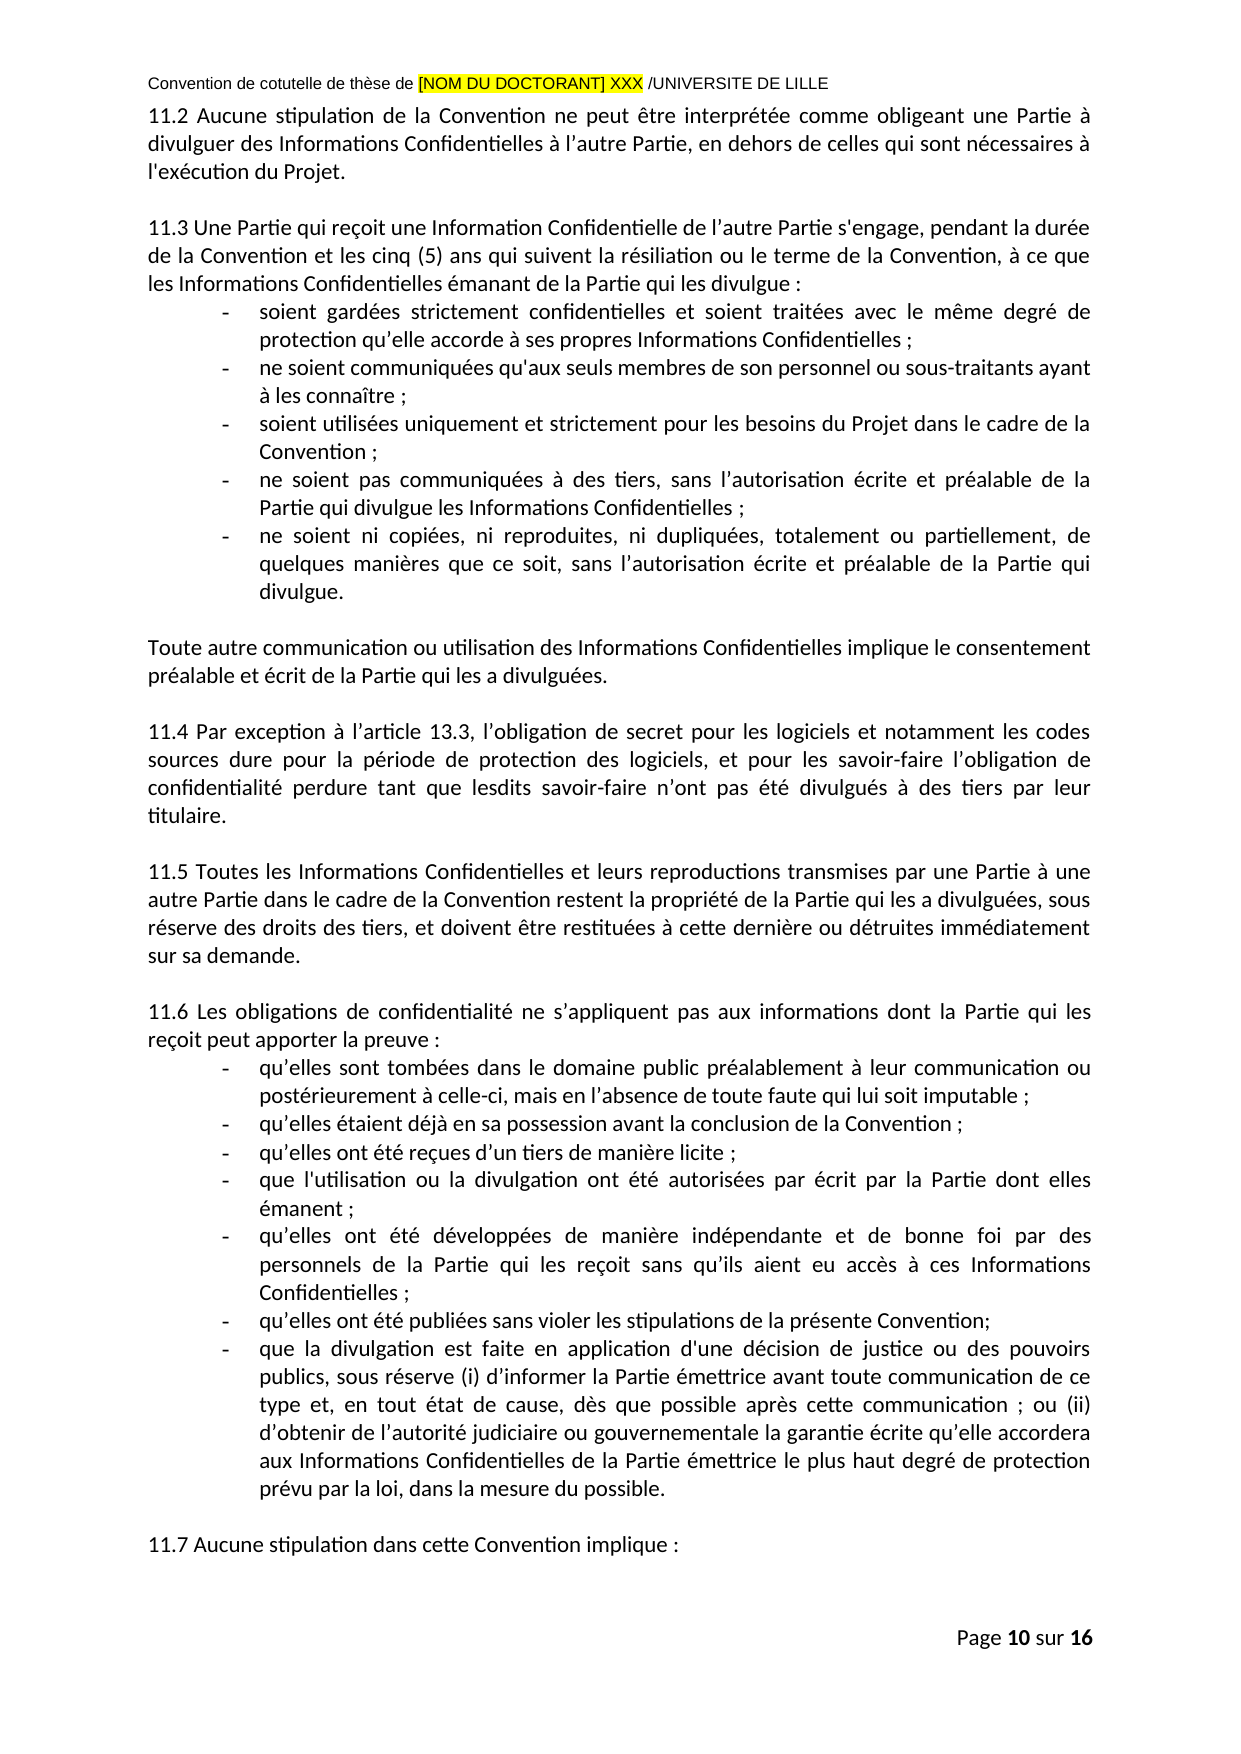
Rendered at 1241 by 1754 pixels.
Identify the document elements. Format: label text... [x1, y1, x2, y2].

list que la divulgation est faite en application d'une décision de justice ou des pouvoirs publics, sous réserve (i) d’informer la Partie émettrice avant toute communication de ce type et, en tout état de cause, dès que possible après cette communication ; ou (ii) d’obtenir de l’autorité judiciaire ou gouvernementale la garantie écrite qu’elle accordera aux Informations Confidentielles de la Partie émettrice le plus haut degré de protection prévu par la loi, dans la mesure du possible. [222, 1334, 1093, 1502]
list qu’elles ont été développées de manière indépendante et de bonne foi par des personnels de la Partie qui les reçoit sans qu’ils aient eu accès à ces Informations Confidentielles ; [222, 1222, 1093, 1306]
list que l'utilisation ou la divulgation ont été autorisées par écrit par la Partie dont elles émanent ; [222, 1166, 1093, 1222]
text 11.6 Les obligations de confidentialité ne s’appliquent pas aux informations dont la Partie qui les reçoit peut apporter la preuve : [148, 997, 1093, 1053]
list qu’elles ont été reçues d’un tiers de manière licite ; [222, 1138, 1093, 1166]
text 11.4 Par exception à l’article 13.3, l’obligation de secret pour les logiciels et notamment les codes sources dure pour la période de protection des logiciels, et pour les savoir-faire l’obligation de confidentialité perdure tant que lesdits savoir-faire n’ont pas été divulgués à des tiers par leur titulaire. [148, 717, 1093, 829]
text Toute autre communication ou utilisation des Informations Confidentielles implique le consentement préalable et écrit de la Partie qui les a divulguées. [148, 633, 1093, 689]
list ne soient pas communiquées à des tiers, sans l’autorisation écrite et préalable de la Partie qui divulgue les Informations Confidentielles ; [222, 465, 1093, 521]
text 11.2 Aucune stipulation de la Convention ne peut être interprétée comme obligeant une Partie à divulguer des Informations Confidentielles à l’autre Partie, en dehors de celles qui sont nécessaires à l'exécution du Projet. [148, 101, 1093, 185]
list qu’elles étaient déjà en sa possession avant la conclusion de la Convention ; [222, 1109, 1093, 1138]
list soient gardées strictement confidentielles et soient traitées avec le même degré de protection qu’elle accorde à ses propres Informations Confidentielles ; [222, 297, 1093, 353]
text 11.5 Toutes les Informations Confidentielles et leurs reproductions transmises par une Partie à une autre Partie dans le cadre de la Convention restent la propriété de la Partie qui les a divulguées, sous réserve des droits des tiers, et doivent être restituées à cette dernière ou détruites immédiatement sur sa demande. [148, 857, 1093, 969]
text 11.3 Une Partie qui reçoit une Information Confidentielle de l’autre Partie s'engage, pendant la durée de la Convention et les cinq (5) ans qui suivent la résiliation ou le terme de la Convention, à ce que les Informations Confidentielles émanant de la Partie qui les divulgue : [148, 213, 1093, 297]
list qu’elles ont été publiées sans violer les stipulations de la présente Convention; [222, 1306, 1093, 1334]
list ne soient communiquées qu'aux seuls membres de son personnel ou sous-traitants ayant à les connaître ; [222, 353, 1093, 409]
list soient utilisées uniquement et strictement pour les besoins du Projet dans le cadre de la Convention ; [222, 409, 1093, 465]
list qu’elles sont tombées dans le domaine public préalablement à leur communication ou postérieurement à celle-ci, mais en l’absence de toute faute qui lui soit imputable ; [222, 1053, 1093, 1109]
text 11.7 Aucune stipulation dans cette Convention implique : [148, 1530, 1093, 1558]
list ne soient ni copiées, ni reproduites, ni dupliquées, totalement ou partiellement, de quelques manières que ce soit, sans l’autorisation écrite et préalable de la Partie qui divulgue. [222, 521, 1093, 605]
